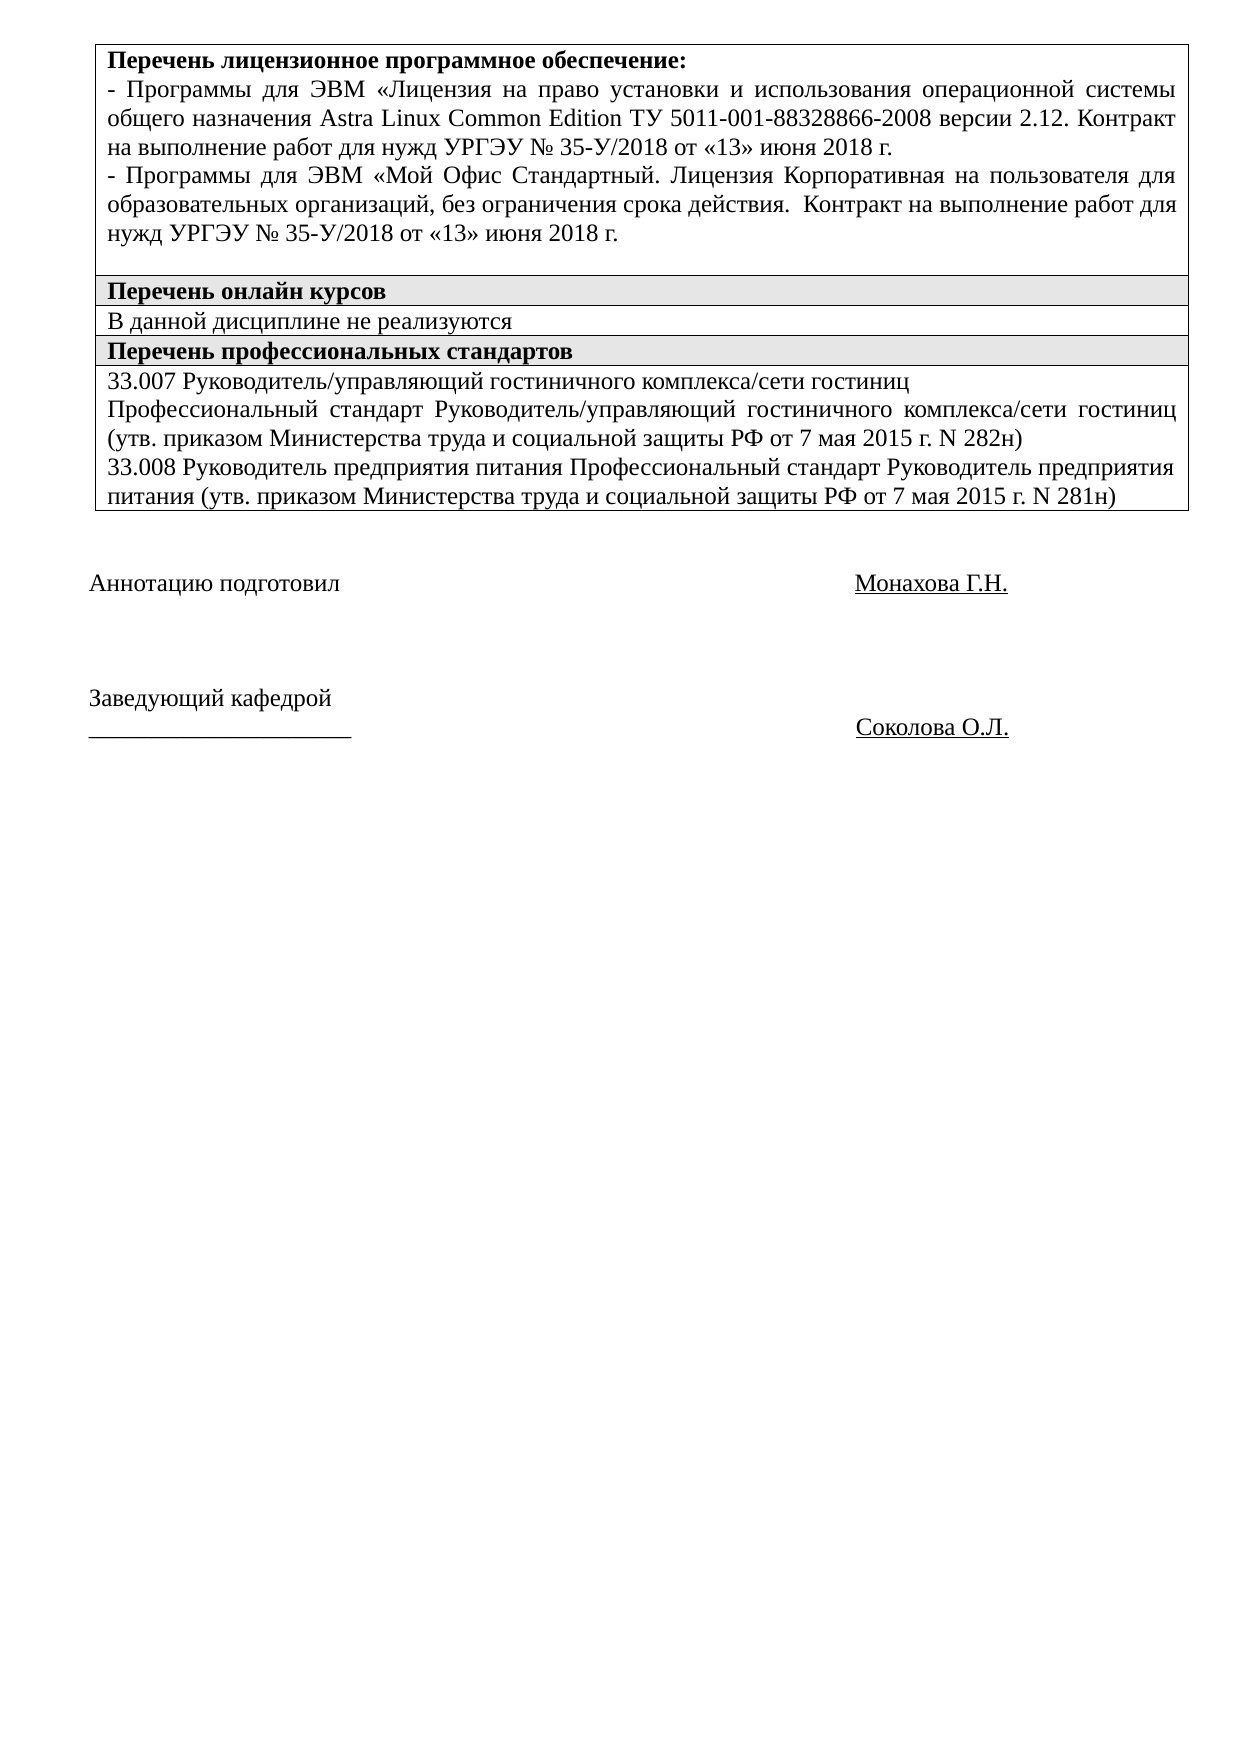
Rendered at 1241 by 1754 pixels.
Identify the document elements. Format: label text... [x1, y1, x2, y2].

table_cell В данной дисциплине не реализуются [96, 306, 1188, 335]
text Заведующий кафедрой [88, 683, 1181, 712]
table_cell Перечень профессиональных стандартов [96, 336, 1188, 365]
table_cell Перечень лицензионное программное обеспечение: - Программы для ЭВМ «Лицензия на право установки и использования операционной системы общего назначения Astra Linux Common Edition ТУ 5011-001-88328866-2008 версии 2.12. Контракт на выполнение работ для нужд УРГЭУ № 35-У/2018 от «13» июня 2018 г. - Программы для ЭВМ «Мой Офис Стандартный. Лицензия Корпоративная на пользователя для образовательных организаций, без ограничения срока действия. Контракт на выполнение работ для нужд УРГЭУ № 35-У/2018 от «13» июня 2018 г. [96, 45, 1188, 275]
text Аннотацию подготовил Монахова Г.Н. [88, 568, 1181, 597]
table_cell 33.007 Руководитель/управляющий гостиничного комплекса/сети гостиниц Профессиональный стандарт Руководитель/управляющий гостиничного комплекса/сети гостиниц (утв. приказом Министерства труда и социальной защиты РФ от 7 мая 2015 г. N 282н) 33.008 Руководитель предприятия питания Профессиональный стандарт Руководитель предприятия питания (утв. приказом Министерства труда и социальной защиты РФ от 7 мая 2015 г. N 281н) [96, 366, 1188, 509]
text _____________________ Соколова О.Л. [88, 712, 1181, 741]
table_cell Перечень онлайн курсов [96, 276, 1188, 305]
